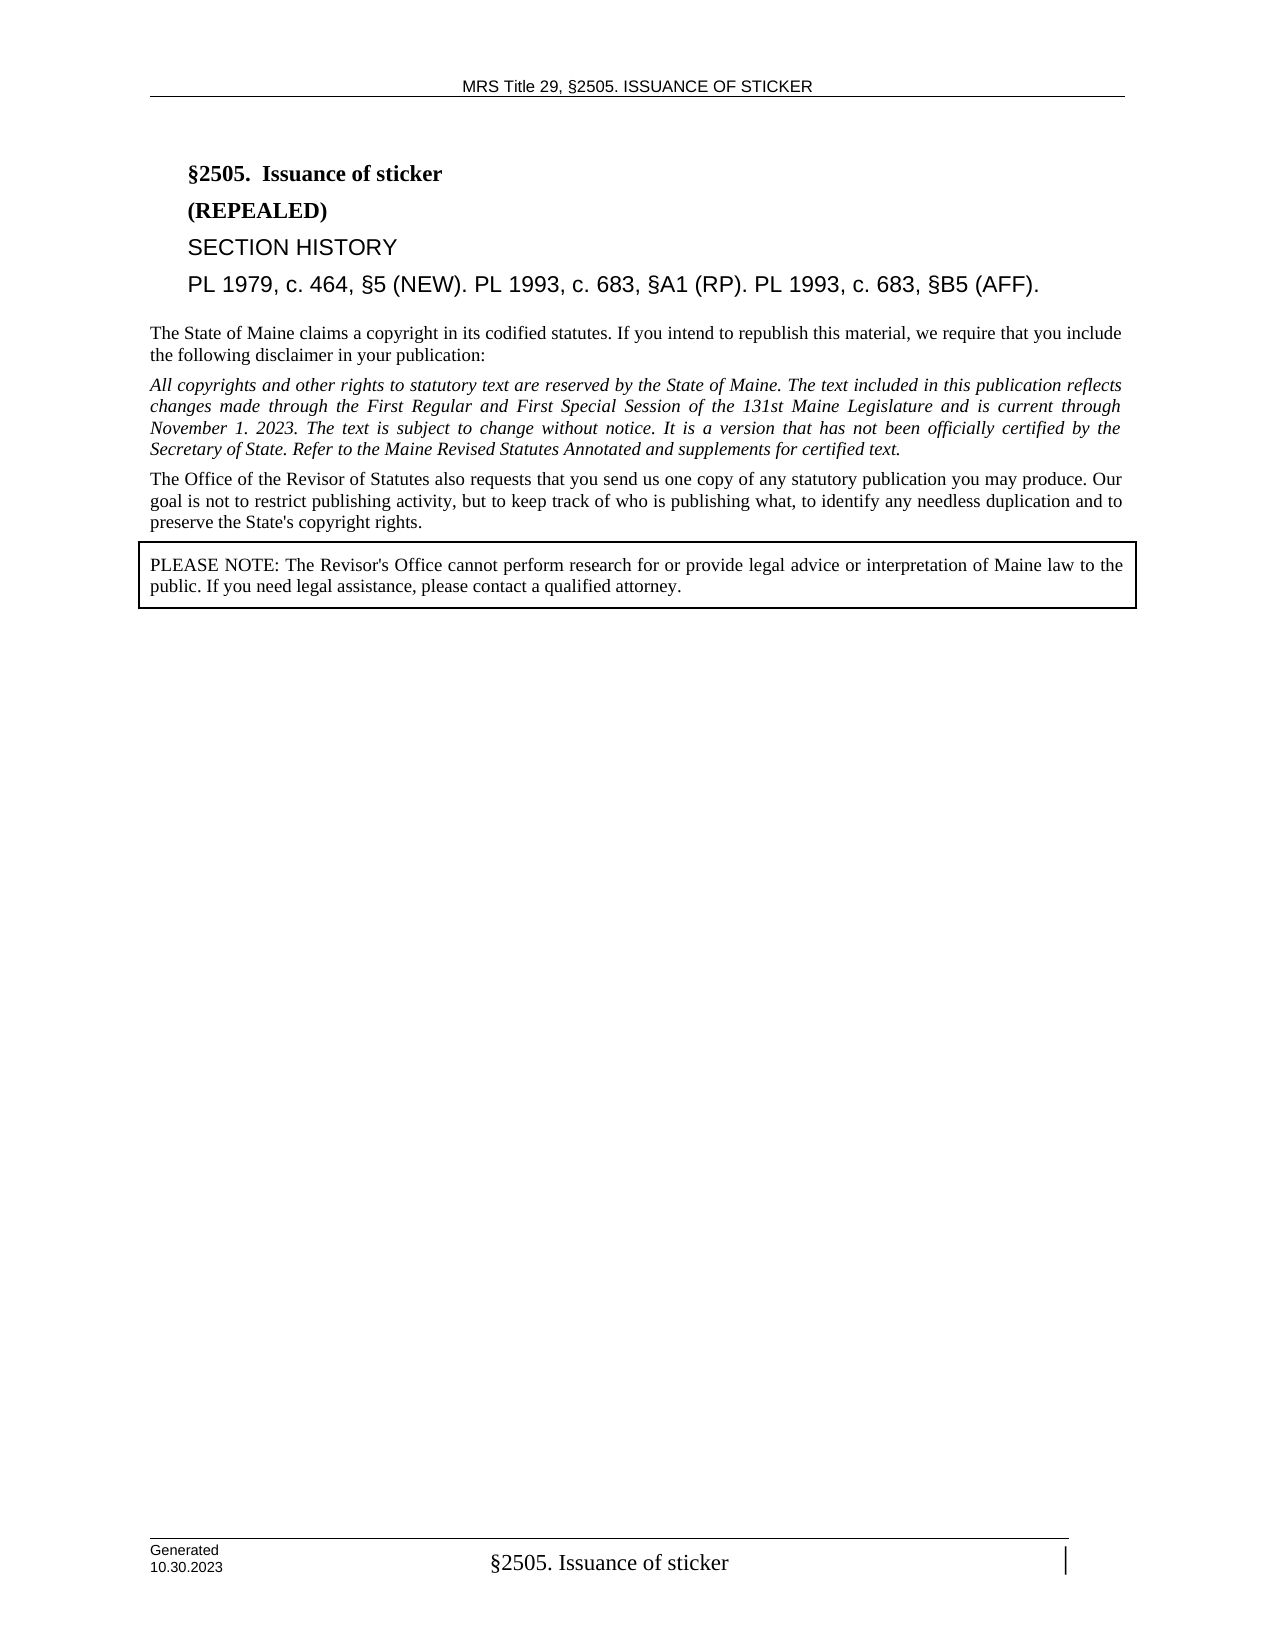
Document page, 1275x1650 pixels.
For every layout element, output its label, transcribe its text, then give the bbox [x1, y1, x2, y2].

text §2505. Issuance of sticker [187, 160, 1125, 187]
text The State of Maine claims a copyright in its codified statutes. If you intend to republish this material, we require that you include the following disclaimer in your publication: [150, 322, 1125, 365]
text PL 1979, c. 464, §5 (NEW). PL 1993, c. 683, §A1 (RP). PL 1993, c. 683, §B5 (AFF). [187, 271, 1125, 297]
text The Office of the Revisor of Statutes also requests that you send us one copy of any statutory publication you may produce. Our goal is not to restrict publishing activity, but to keep track of who is publishing what, to identify any needless duplication and to preserve the State's copyright rights. [150, 468, 1125, 533]
text SECTION HISTORY [187, 234, 1125, 260]
text (REPEALED) [187, 197, 1125, 223]
text PLEASE NOTE: The Revisor's Office cannot perform research for or provide legal advice or interpretation of Maine law to the public. If you need legal assistance, please contact a qualified attorney. [140, 543, 1135, 607]
text All copyrights and other rights to statutory text are reserved by the State of Maine. The text included in this publication reflects changes made through the First Regular and First Special Session of the 131st Maine Legislature and is current through November 1. 2023 . The text is subject to change without notice. It is a version that has not been officially certified by the Secretary of State. Refer to the Maine Revised Statutes Annotated and supplements for certified text. [150, 373, 1125, 460]
